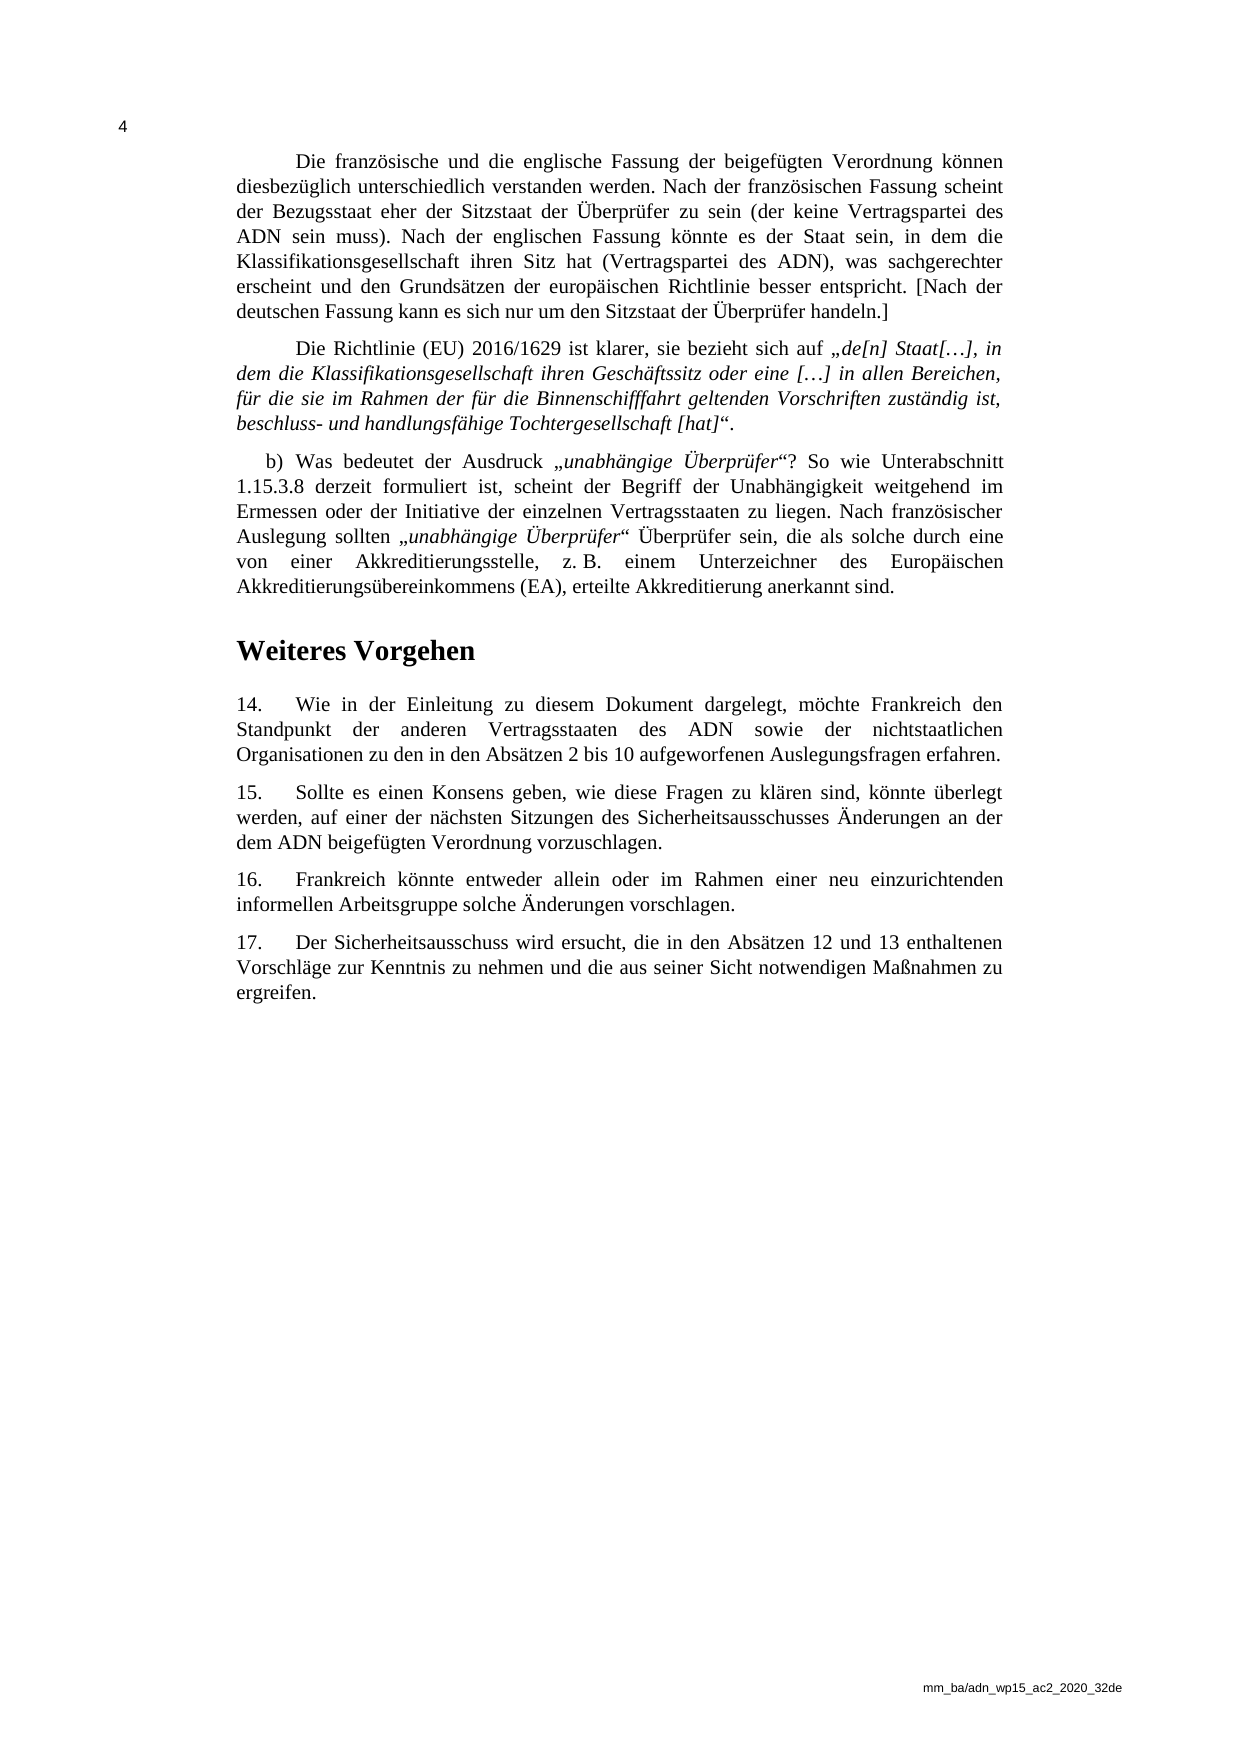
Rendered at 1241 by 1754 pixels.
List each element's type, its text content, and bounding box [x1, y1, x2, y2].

text 15. Sollte es einen Konsens geben, wie diese Fragen zu klären sind, könnte überlegt werden, auf einer der nächsten Sitzungen des Sicherheitsausschusses Änderungen an der dem ADN beigefügten Verordnung vorzuschlagen. [236, 779, 1004, 854]
text 16. Frankreich könnte entweder allein oder im Rahmen einer neu einzurichtenden informellen Arbeitsgruppe solche Änderungen vorschlagen. [236, 866, 1004, 916]
text b) Was bedeutet der Ausdruck „unabhängige Überprüfer“? So wie Unterabschnitt 1.15.3.8 derzeit formuliert ist, scheint der Begriff der Unabhängigkeit weitgehend im Ermessen oder der Initiative der einzelnen Vertragsstaaten zu liegen. Nach französischer Auslegung sollten „unabhängige Überprüfer“ Überprüfer sein, die als solche durch eine von einer Akkreditierungsstelle, z. B. einem Unterzeichner des Europäischen Akkreditierungsübereinkommens (EA), erteilte Akkreditierung anerkannt sind. [236, 448, 1004, 598]
text 14. Wie in der Einleitung zu diesem Dokument dargelegt, möchte Frankreich den Standpunkt der anderen Vertragsstaaten des ADN sowie der nichtstaatlichen Organisationen zu den in den Absätzen 2 bis 10 aufgeworfenen Auslegungsfragen erfahren. [236, 691, 1004, 766]
text Weiteres Vorgehen [118, 635, 1004, 666]
text Die Richtlinie (EU) 2016/1629 ist klarer, sie bezieht sich auf „de[n] Staat[…], in dem die Klassifikationsgesellschaft ihren Geschäftssitz oder eine […] in allen Bereichen, für die sie im Rahmen der für die Binnenschifffahrt geltenden Vorschriften zuständig ist, beschluss- und handlungsfähige Tochtergesellschaft [hat]“. [236, 335, 1004, 435]
text Die französische und die englische Fassung der beigefügten Verordnung können diesbezüglich unterschiedlich verstanden werden. Nach der französischen Fassung scheint der Bezugsstaat eher der Sitzstaat der Überprüfer zu sein (der keine Vertragspartei des ADN sein muss). Nach der englischen Fassung könnte es der Staat sein, in dem die Klassifikationsgesellschaft ihren Sitz hat (Vertragspartei des ADN), was sachgerechter erscheint und den Grundsätzen der europäischen Richtlinie besser entspricht. [Nach der deutschen Fassung kann es sich nur um den Sitzstaat der Überprüfer handeln.] [236, 148, 1004, 323]
text 17. Der Sicherheitsausschuss wird ersucht, die in den Absätzen 12 und 13 enthaltenen Vorschläge zur Kenntnis zu nehmen und die aus seiner Sicht notwendigen Maßnahmen zu ergreifen. [236, 929, 1004, 1004]
